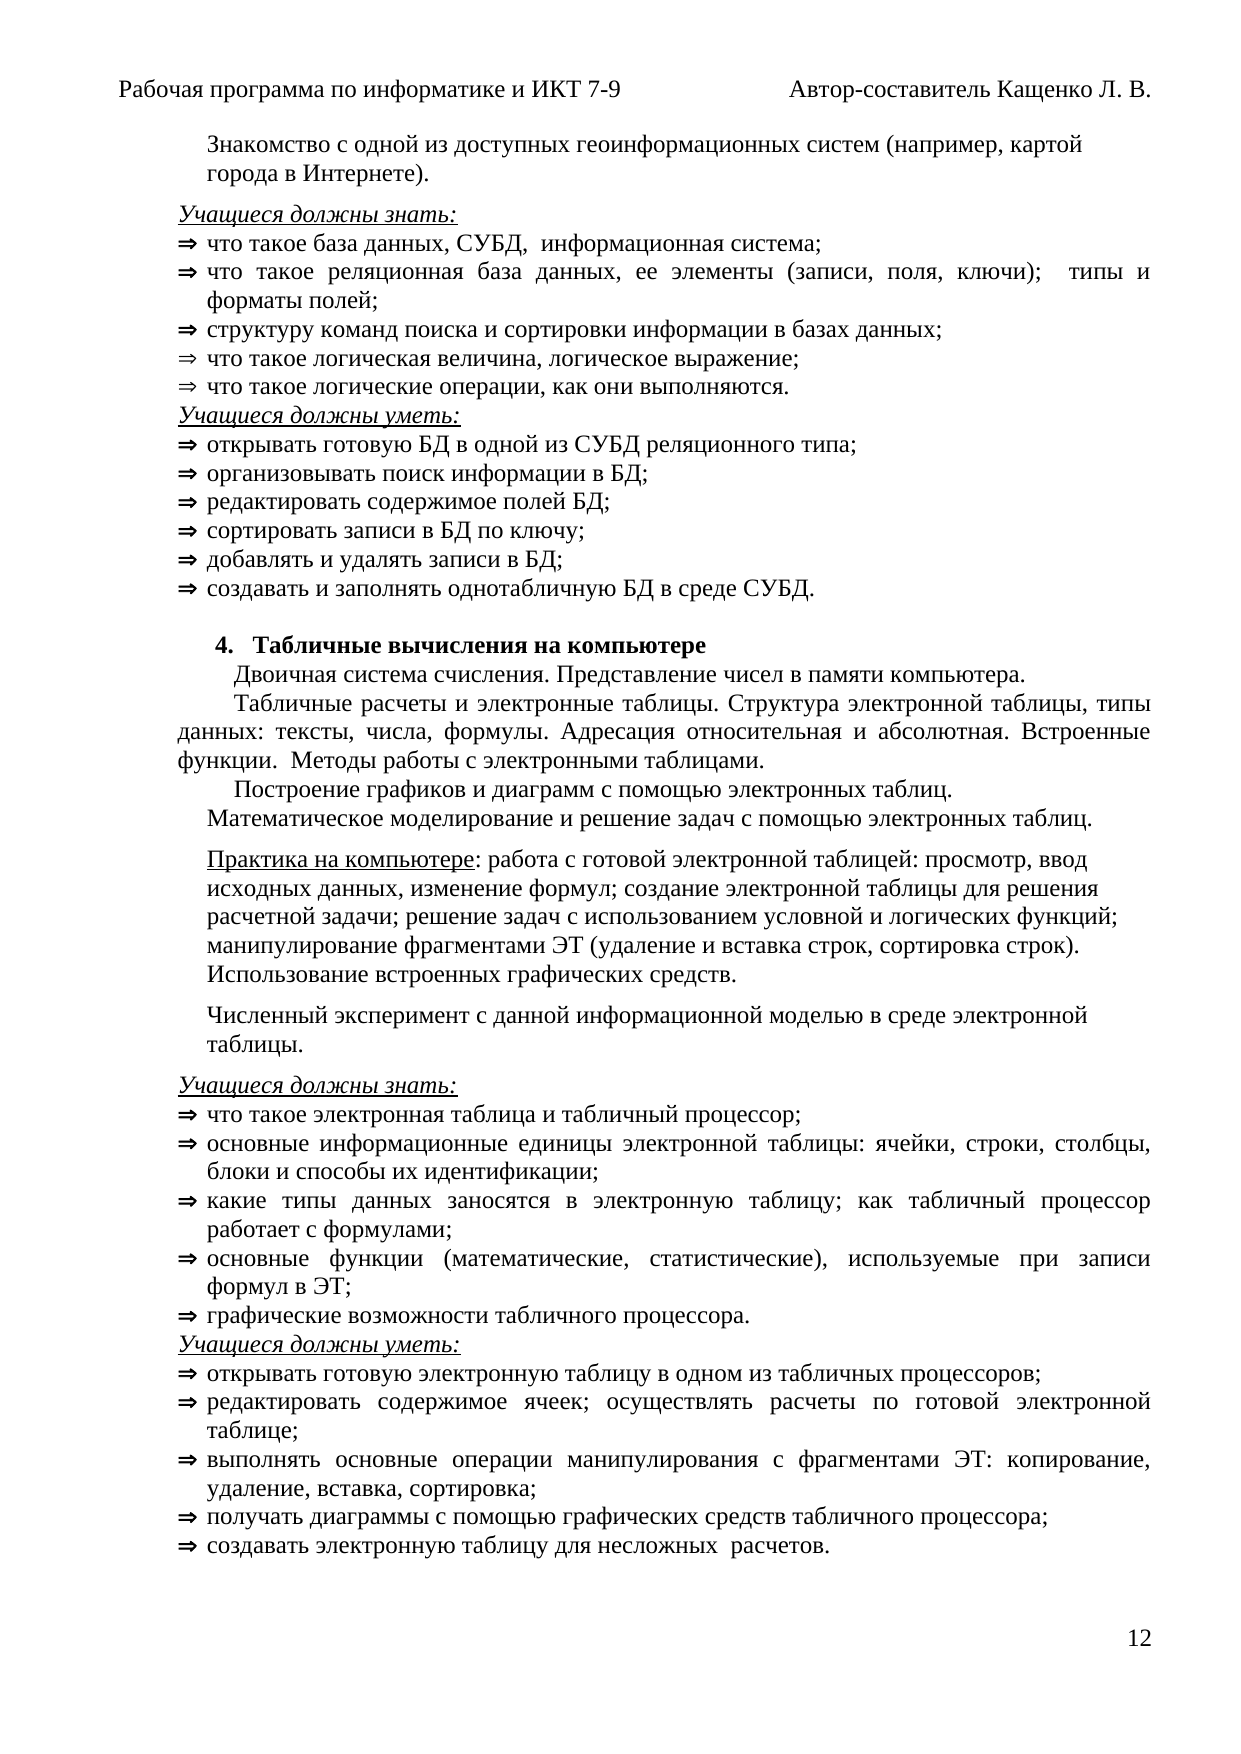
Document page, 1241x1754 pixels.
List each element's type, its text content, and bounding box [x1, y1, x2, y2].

text Учащиеся должны уметь: [177, 400, 1152, 429]
list что такое база данных, СУБД, информационная система; [177, 228, 1152, 256]
text Практика на компьютере: работа с готовой электронной таблицей: просмотр, ввод исходных данных, изменение формул; создание электронной таблицы для решения расчетной задачи; решение задач с использованием условной и логических функций; манипулирование фрагментами ЭТ (удаление и вставка строк, сортировка строк). Использование встроенных графических средств. [207, 844, 1152, 988]
list выполнять основные операции манипулирования с фрагментами ЭТ: копирование, удаление, вставка, сортировка; [177, 1444, 1152, 1501]
list создавать электронную таблицу для несложных расчетов. [177, 1530, 1152, 1559]
text Табличные расчеты и электронные таблицы. Структура электронной таблицы, типы данных: тексты, числа, формулы. Адресация относительная и абсолютная. Встроенные функции. Методы работы с электронными таблицами. [177, 688, 1152, 774]
list редактировать содержимое ячеек; осуществлять расчеты по готовой электронной таблице; [177, 1386, 1152, 1444]
list что такое реляционная база данных, ее элементы (записи, поля, ключи); типы и форматы полей; [177, 256, 1152, 314]
list что такое электронная таблица и табличный процессор; [177, 1099, 1152, 1128]
list Табличные вычисления на компьютере [215, 630, 1152, 659]
list редактировать содержимое полей БД; [177, 486, 1152, 515]
list открывать готовую электронную таблицу в одном из табличных процессоров; [177, 1358, 1152, 1386]
text Математическое моделирование и решение задач с помощью электронных таблиц. [207, 803, 1152, 831]
list что такое логические операции, как они выполняются. [177, 371, 1152, 400]
list создавать и заполнять однотабличную БД в среде СУБД. [177, 573, 1152, 601]
list что такое логическая величина, логическое выражение; [177, 343, 1152, 371]
list основные информационные единицы электронной таблицы: ячейки, строки, столбцы, блоки и способы их идентификации; [177, 1128, 1152, 1185]
list открывать готовую БД в одной из СУБД реляционного типа; [177, 429, 1152, 458]
list сортировать записи в БД по ключу; [177, 515, 1152, 544]
text Знакомство с одной из доступных геоинформационных систем (например, картой города в Интернете). [207, 129, 1152, 186]
text Численный эксперимент с данной информационной моделью в среде электронной таблицы. [207, 1000, 1152, 1058]
text Двоичная система счисления. Представление чисел в памяти компьютера. [177, 659, 1152, 688]
list организовывать поиск информации в БД; [177, 458, 1152, 486]
text Учащиеся должны знать: [177, 199, 1152, 228]
list графические возможности табличного процессора. [177, 1300, 1152, 1329]
list структуру команд поиска и сортировки информации в базах данных; [177, 314, 1152, 343]
text Построение графиков и диаграмм с помощью электронных таблиц. [177, 774, 1152, 803]
list какие типы данных заносятся в электронную таблицу; как табличный процессор работает с формулами; [177, 1185, 1152, 1243]
list основные функции (математические, статистические), используемые при записи формул в ЭТ; [177, 1243, 1152, 1300]
list получать диаграммы с помощью графических средств табличного процессора; [177, 1501, 1152, 1530]
text Учащиеся должны знать: [177, 1070, 1152, 1099]
list добавлять и удалять записи в БД; [177, 544, 1152, 573]
text Учащиеся должны уметь: [177, 1329, 1152, 1358]
